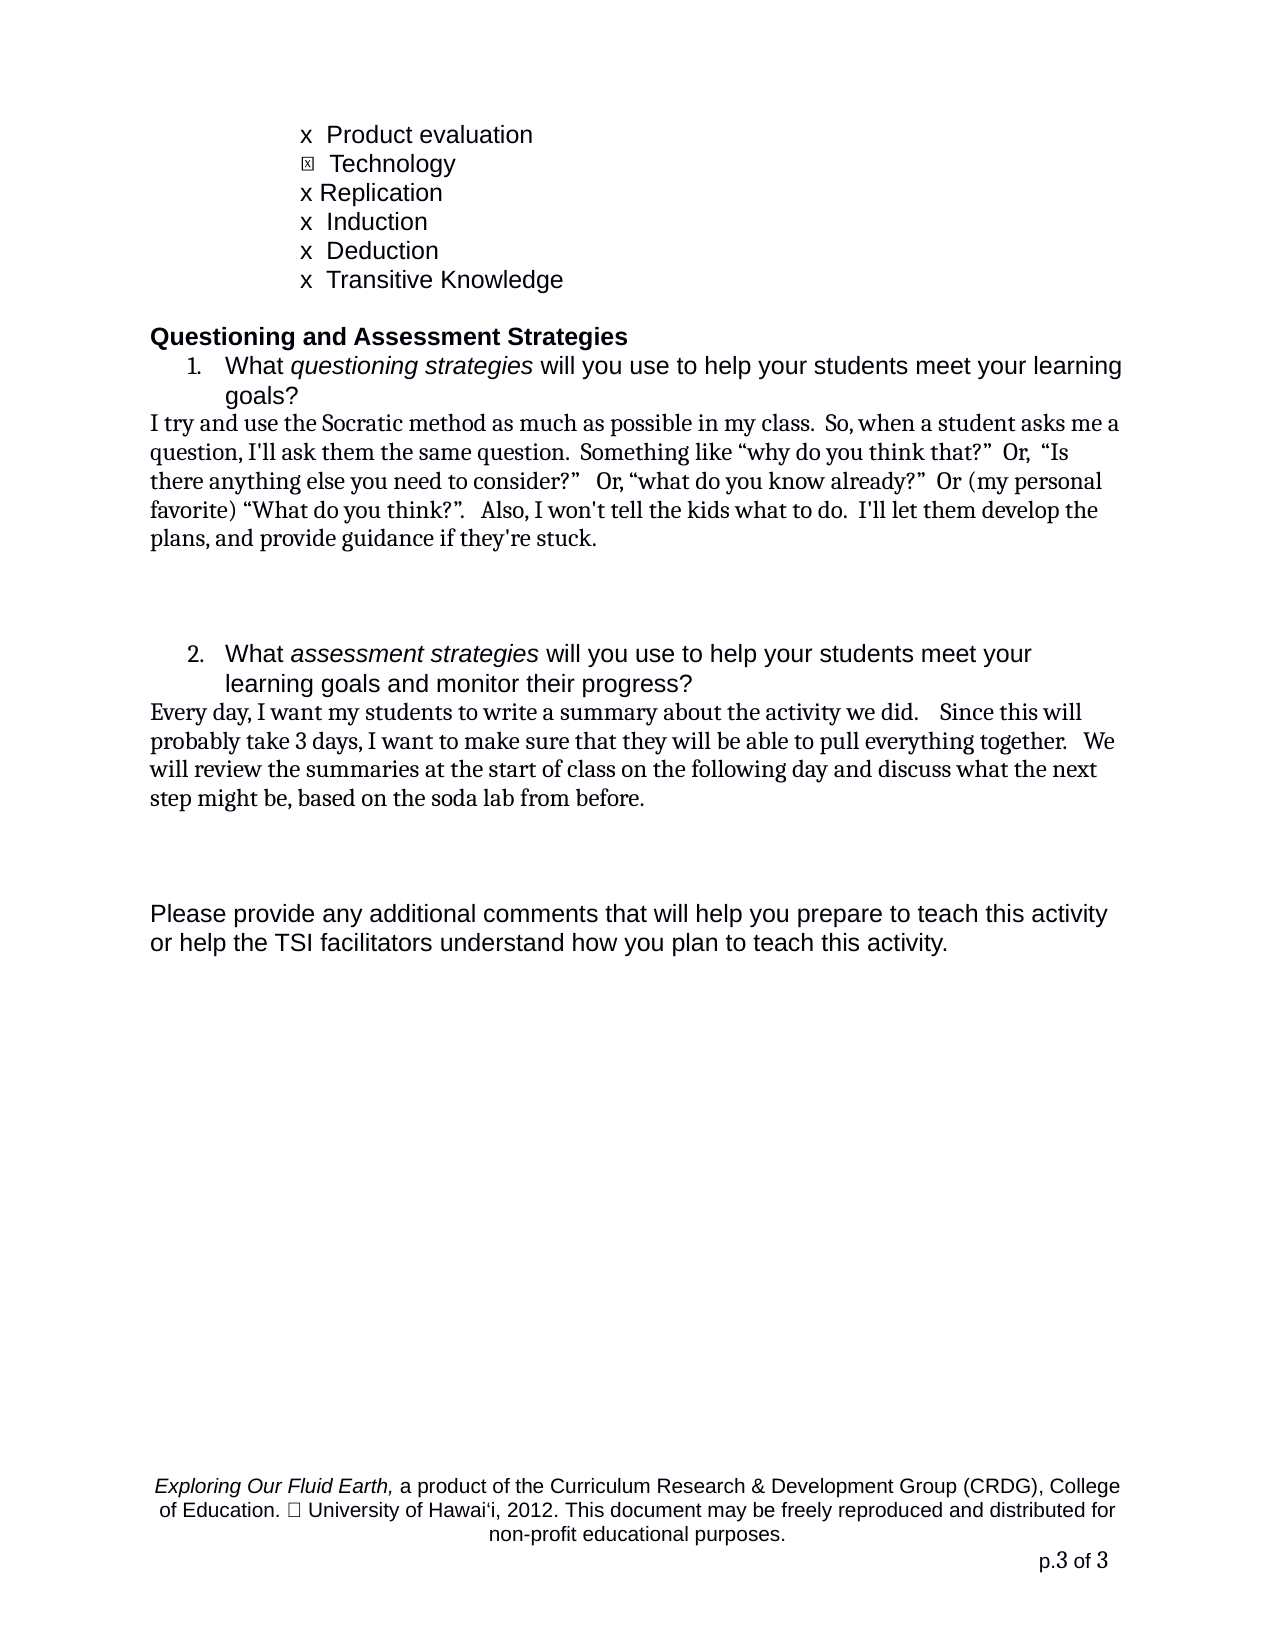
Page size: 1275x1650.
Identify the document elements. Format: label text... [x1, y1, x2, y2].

text x Replication [300, 178, 1125, 207]
text x Product evaluation [300, 120, 1125, 149]
text x Deduction [300, 236, 1125, 265]
text Questioning and Assessment Strategies [150, 322, 1125, 351]
text Every day, I want my students to write a summary about the activity we did. Since this will probably take 3 days, I want to make sure that they will be able to pull everything together. We will review the summaries at the start of class on the following day and discuss what the next step might be, based on the soda lab from before. [150, 698, 1125, 813]
text Please provide any additional comments that will help you prepare to teach this activity or help the TSI facilitators understand how you plan to teach this activity. [150, 899, 1125, 957]
list What questioning strategies will you use to help your students meet your learning goals? [187, 351, 1125, 409]
text  Technology [300, 149, 1125, 178]
list What assessment strategies will you use to help your students meet your learning goals and monitor their progress? [187, 639, 1125, 698]
text x Transitive Knowledge [300, 265, 1125, 293]
text x Induction [300, 207, 1125, 236]
text I try and use the Socratic method as much as possible in my class. So, when a student asks me a question, I'll ask them the same question. Something like “why do you think that?” Or, “Is there anything else you need to consider?” Or, “what do you know already?” Or (my personal favorite) “What do you think?”. Also, I won't tell the kids what to do. I'll let them develop the plans, and provide guidance if they're stuck. [150, 409, 1125, 553]
